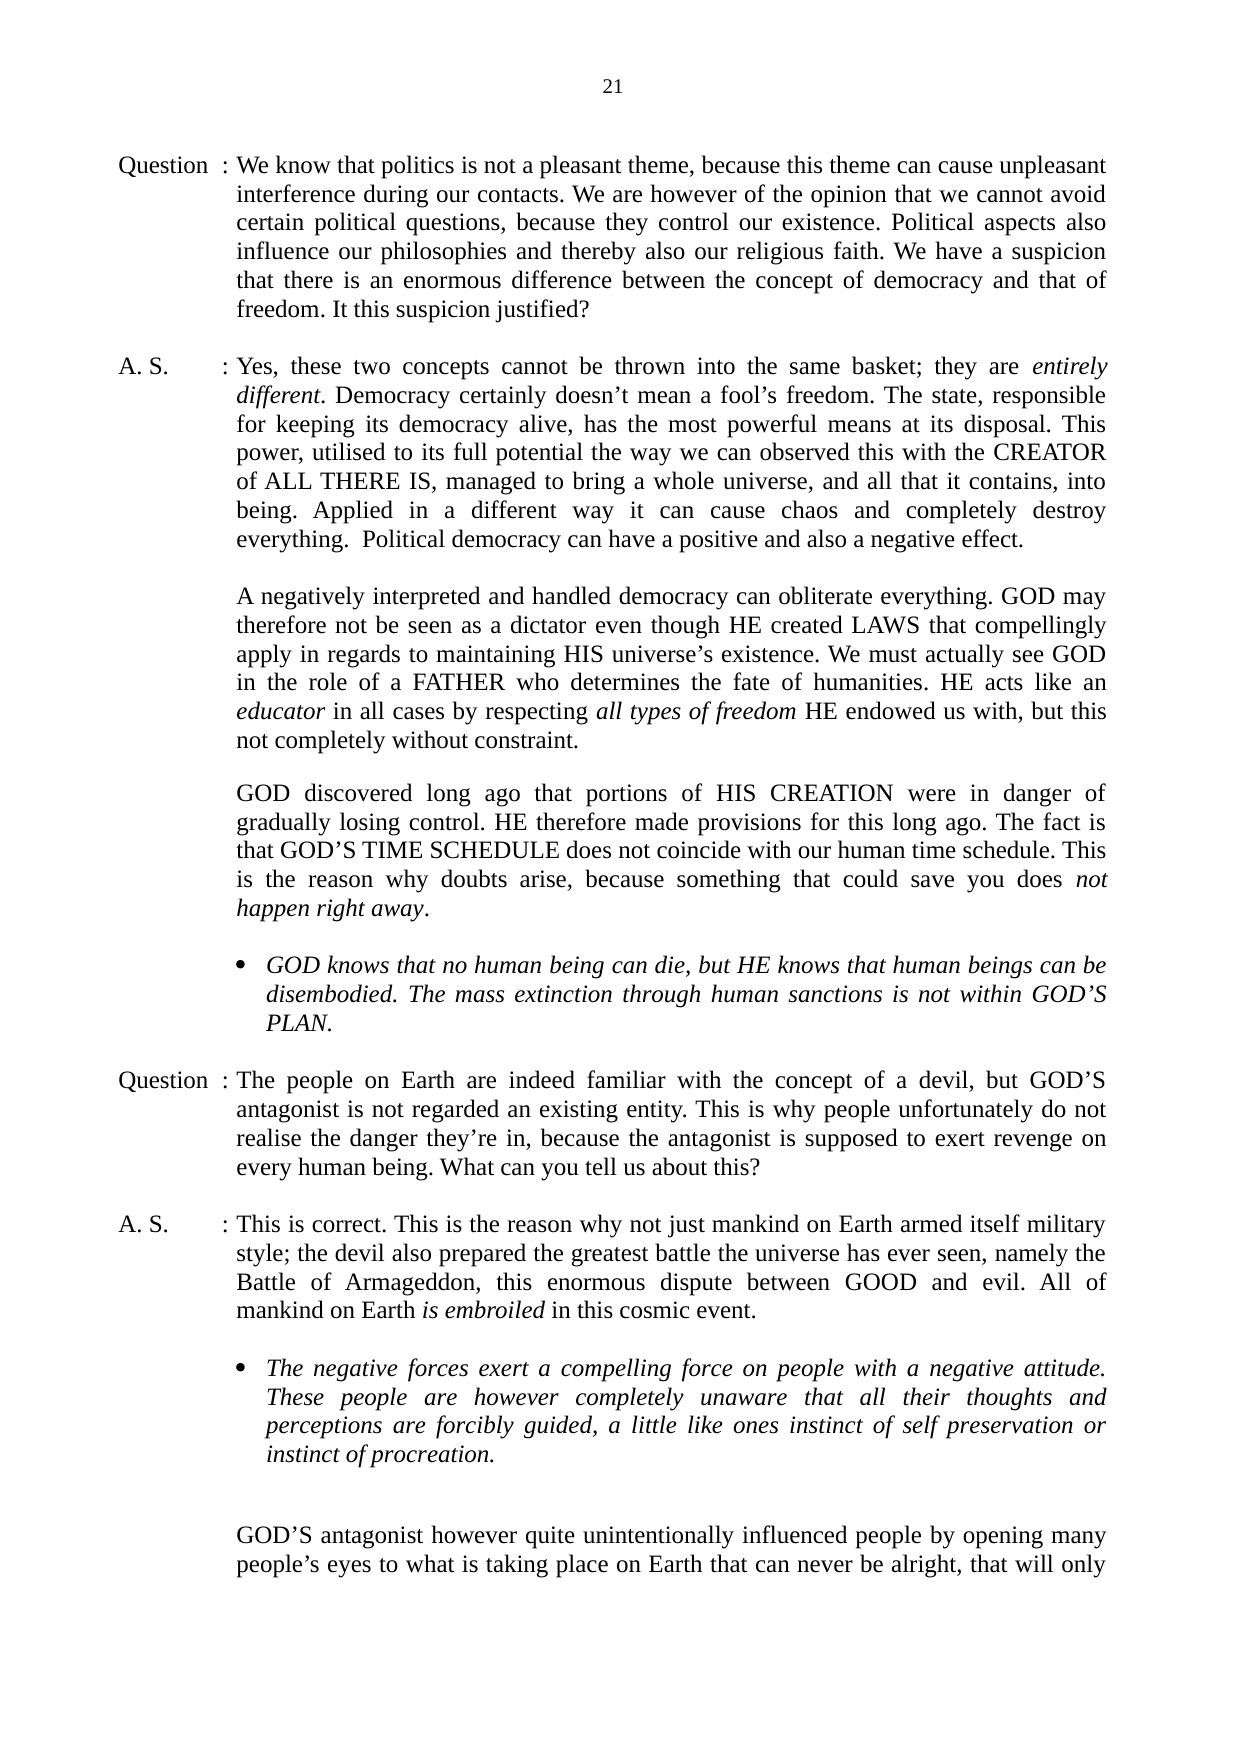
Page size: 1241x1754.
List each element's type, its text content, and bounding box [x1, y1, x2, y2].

text Question : The people on Earth are indeed familiar with the concept of a devil, but GOD’S antagonist is not regarded an existing entity. This is why people unfortunately do not realise the danger they’re in, because the antagonist is supposed to exert revenge on every human being. What can you tell us about this? [118, 1065, 1107, 1180]
list GOD knows that no human being can die, but HE knows that human beings can be disembodied. The mass extinction through human sanctions is not within GOD’S PLAN. [236, 950, 1107, 1037]
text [118, 1521, 1107, 1578]
list The negative forces exert a compelling force on people with a negative attitude. These people are however completely unaware that all their thoughts and perceptions are forcibly guided, a little like ones instinct of self preservation or instinct of procreation. [236, 1353, 1107, 1468]
text A. S. : Yes, these two concepts cannot be thrown into the same basket; they are entirely different. Democracy certainly doesn’t mean a fool’s freedom. The state, responsible for keeping its democracy alive, has the most powerful means at its disposal. This power, utilised to its full potential the way we can observed this with the CREATOR of ALL THERE IS, managed to bring a whole universe, and all that it contains, into being. Applied in a different way it can cause chaos and completely destroy everything. Political democracy can have a positive and also a negative effect. [118, 351, 1107, 552]
text A negatively interpreted and handled democracy can obliterate everything. GOD may therefore not be seen as a dictator even though HE created LAWS that compellingly apply in regards to maintaining HIS universe’s existence. We must actually see GOD in the role of a FATHER who determines the fate of humanities. HE acts like an educator in all cases by respecting all types of freedom HE endowed us with, but this not completely without constraint. [118, 581, 1107, 754]
text A. S. : This is correct. This is the reason why not just mankind on Earth armed itself military style; the devil also prepared the greatest battle the universe has ever seen, namely the Battle of Armageddon, this enormous dispute between GOOD and evil. All of mankind on Earth is embroiled in this cosmic event. [118, 1209, 1107, 1324]
text Question : We know that politics is not a pleasant theme, because this theme can cause unpleasant interference during our contacts. We are however of the opinion that we cannot avoid certain political questions, because they control our existence. Political aspects also influence our philosophies and thereby also our religious faith. We have a suspicion that there is an enormous difference between the concept of democracy and that of freedom. It this suspicion justified? [118, 150, 1107, 322]
text GOD discovered long ago that portions of HIS CREATION were in danger of gradually losing control. HE therefore made provisions for this long ago. The fact is that GOD’S TIME SCHEDULE does not coincide with our human time schedule. This is the reason why doubts arise, because something that could save you does not happen right away. [118, 778, 1107, 922]
